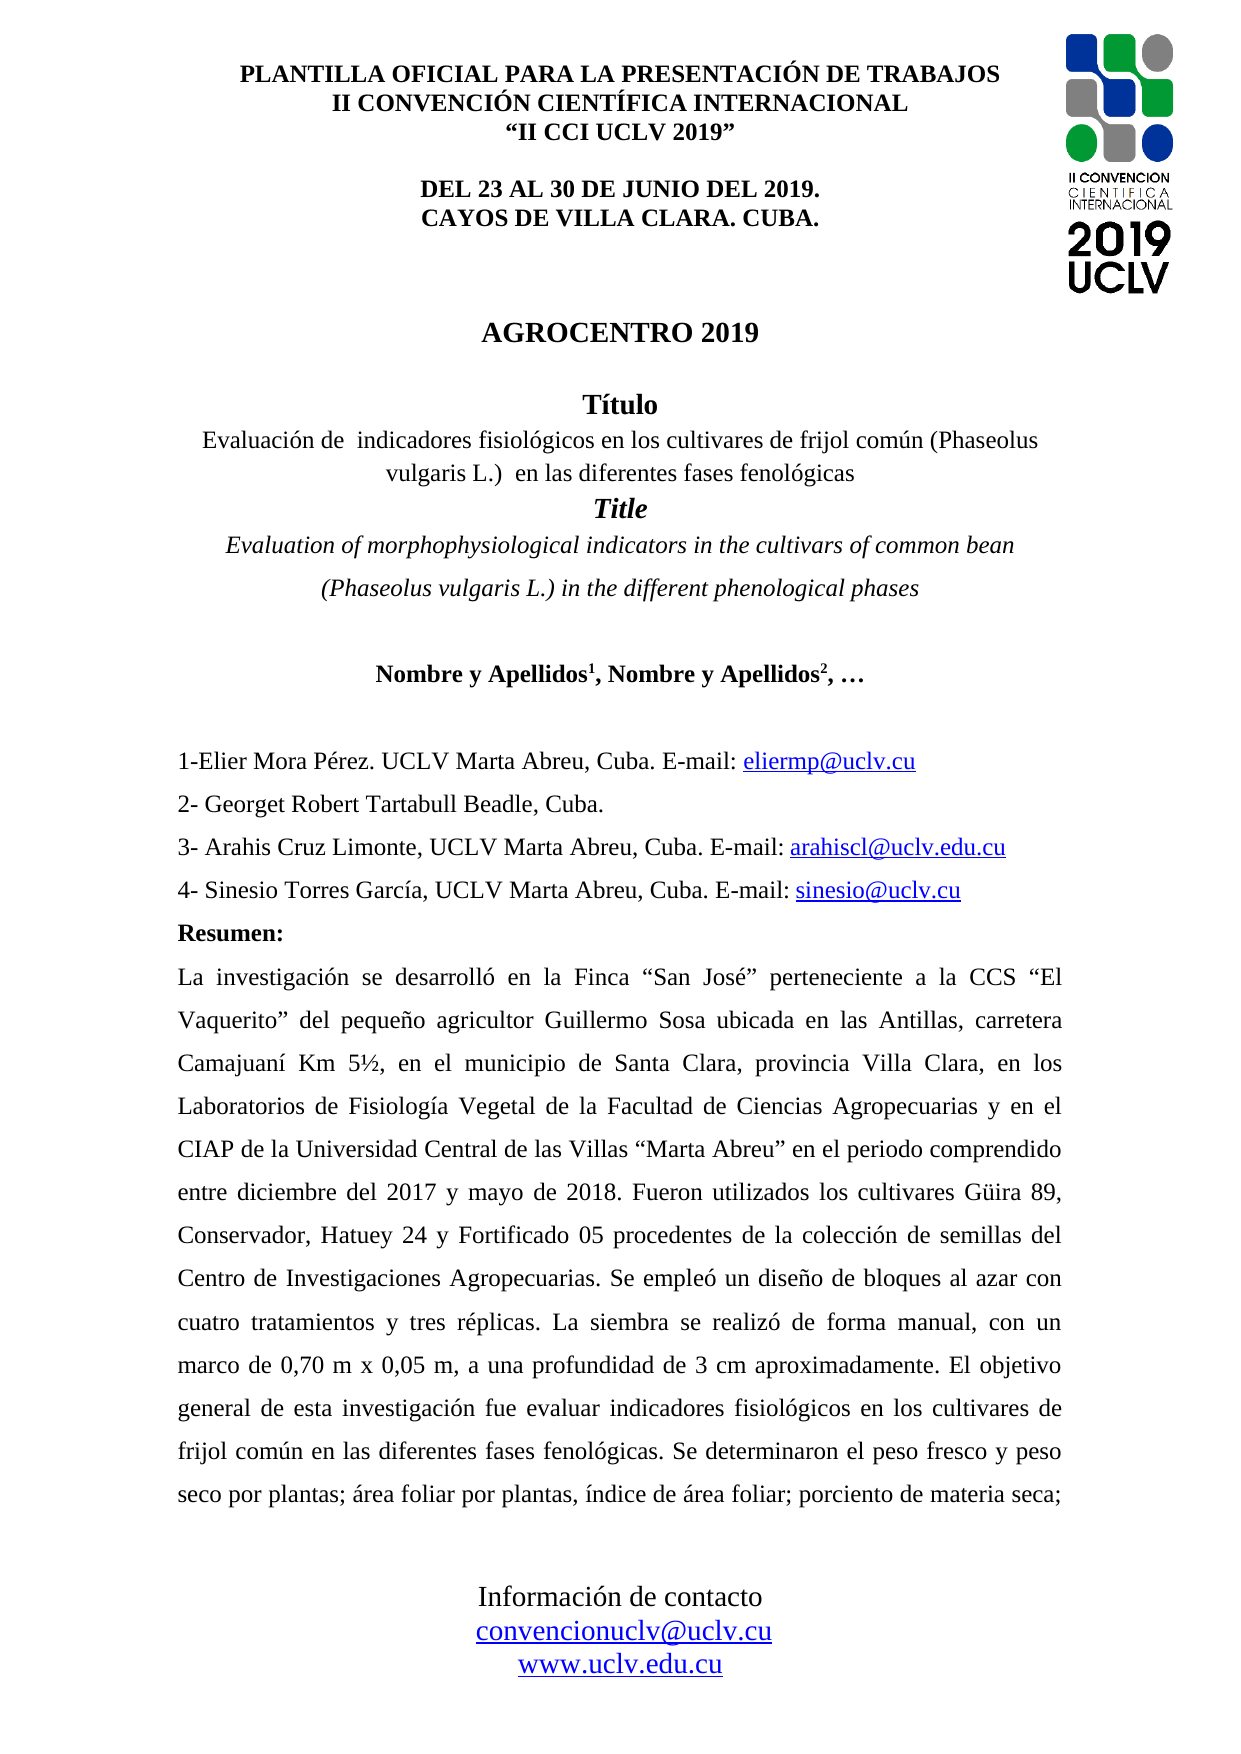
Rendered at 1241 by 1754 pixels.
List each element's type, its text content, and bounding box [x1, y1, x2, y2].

text Evaluación de indicadores fisiológicos en los cultivares de frijol común (Phaseolus vulgaris L.) en las diferentes fases fenológicas [177, 426, 1063, 487]
text 4- Sinesio Torres García, UCLV Marta Abreu, Cuba. E-mail: sinesio@uclv.cu [177, 875, 1063, 904]
text Nombre y Apellidos1, Nombre y Apellidos2, … [177, 659, 1063, 688]
text AGROCENTRO 2019 [177, 315, 1063, 349]
picture [1061, 31, 1182, 303]
text Título [177, 387, 1063, 421]
text 2- Georget Robert Tartabull Beadle, Cuba. [177, 789, 1063, 818]
text Evaluation of morphophysiological indicators in the cultivars of common bean (Phaseolus vulgaris L.) in the different phenological phases [177, 530, 1063, 602]
text Resumen: [177, 918, 1063, 947]
text Title [177, 492, 1063, 525]
text 3- Arahis Cruz Limonte, UCLV Marta Abreu, Cuba. E-mail: arahiscl@uclv.edu.cu [177, 832, 1063, 861]
text 1-Elier Mora Pérez. UCLV Marta Abreu, Cuba. E-mail: eliermp@uclv.cu [177, 746, 1063, 774]
